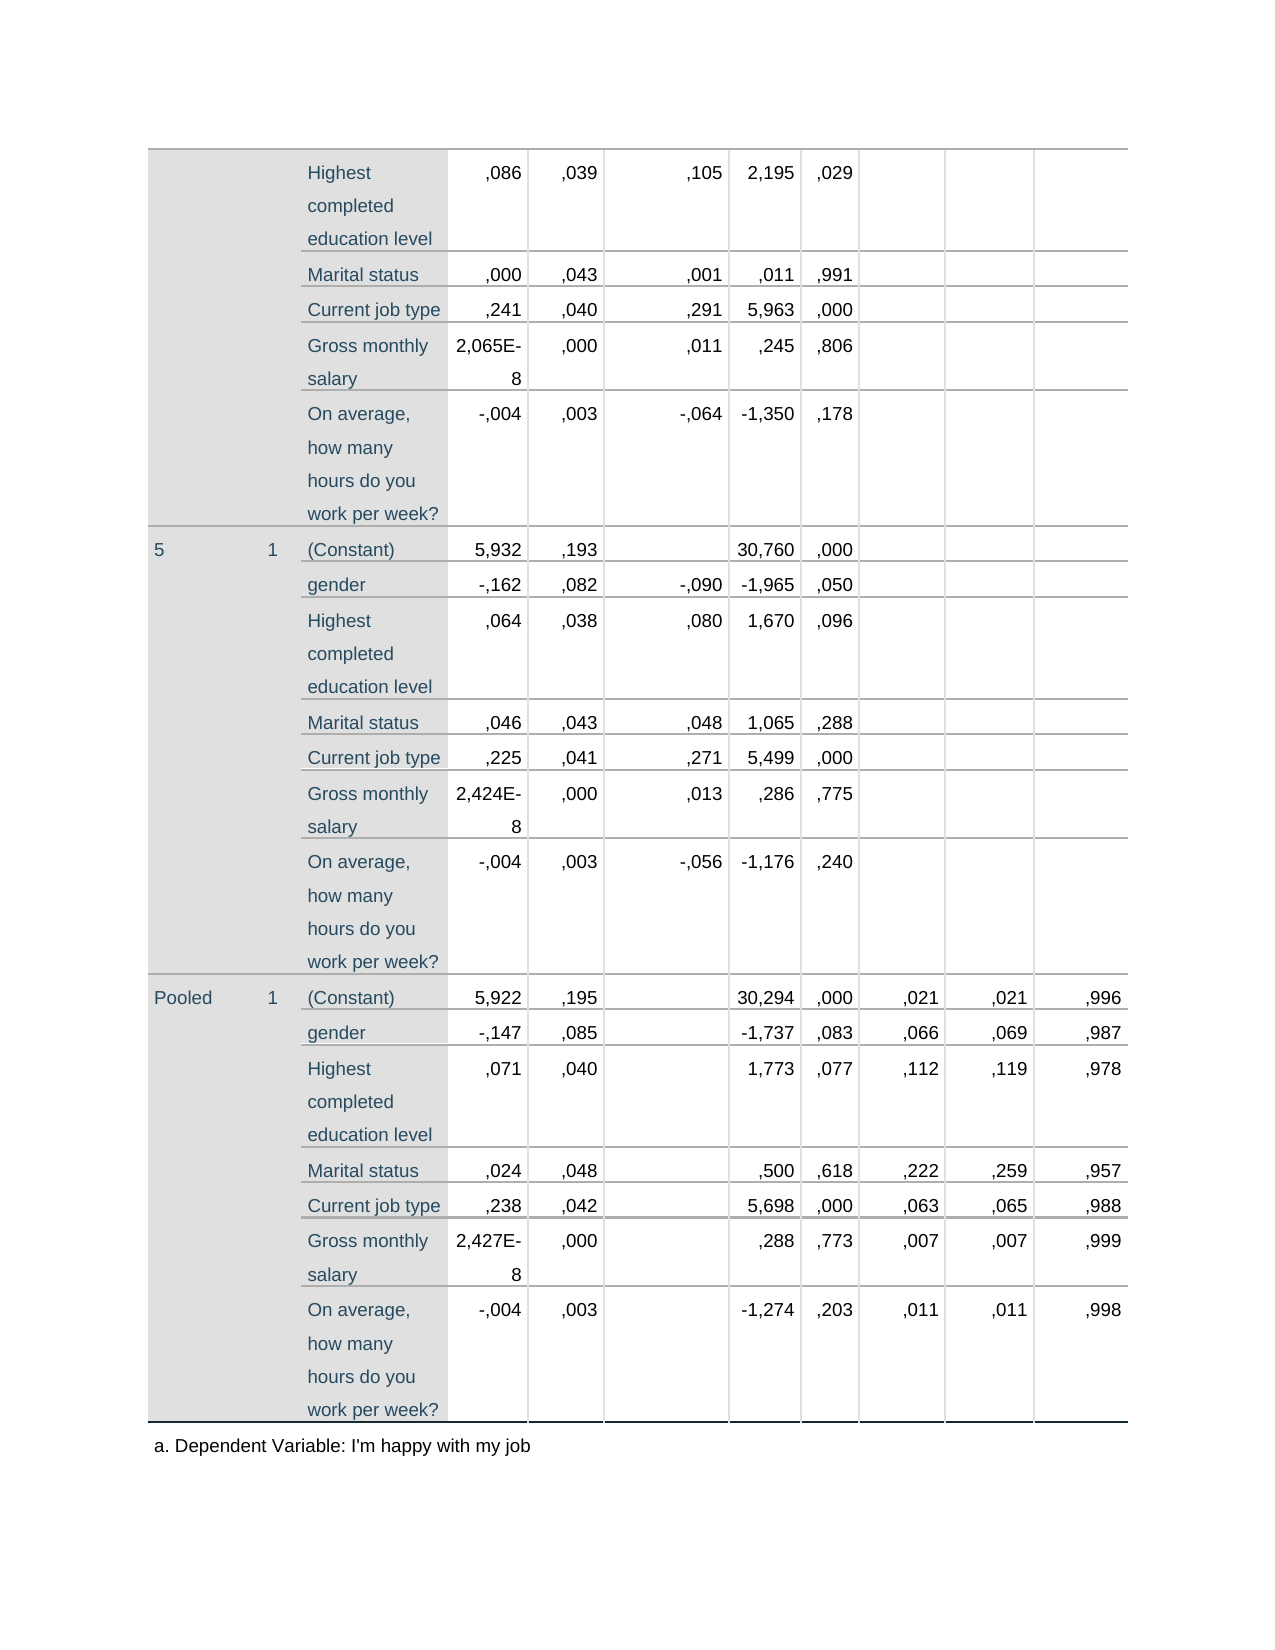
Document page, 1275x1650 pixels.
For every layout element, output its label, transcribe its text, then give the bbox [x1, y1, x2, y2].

table_cell [946, 562, 1033, 596]
table_cell -,090 [605, 562, 728, 596]
table_cell [1035, 150, 1127, 250]
table_cell [946, 598, 1033, 698]
table_cell ,085 [529, 1010, 603, 1043]
table_cell [860, 287, 944, 321]
table_cell [946, 735, 1033, 768]
table_cell ,003 [529, 1287, 603, 1421]
table_cell 30,760 [730, 527, 800, 560]
table_cell [860, 735, 944, 768]
table_cell ,286 [730, 771, 800, 837]
table_cell Pooled [148, 975, 261, 1421]
table_cell ,001 [605, 252, 728, 285]
table_cell [1035, 287, 1127, 321]
table_cell [1035, 839, 1127, 973]
table_cell -1,350 [730, 391, 800, 525]
table_cell ,222 [860, 1148, 944, 1181]
table_cell Current job type [301, 1183, 448, 1216]
table_cell On average, how many hours do you work per week? [301, 839, 448, 973]
table_cell [946, 150, 1033, 250]
table_cell gender [301, 1010, 448, 1043]
table_cell ,021 [946, 975, 1033, 1008]
table_cell ,086 [448, 150, 527, 250]
table_cell 30,294 [730, 975, 800, 1008]
table_cell ,000 [529, 771, 603, 837]
table_cell ,040 [529, 1046, 603, 1146]
table_cell Current job type [301, 735, 448, 768]
table_cell ,024 [448, 1148, 527, 1181]
table_cell [605, 1287, 728, 1421]
table_cell [1035, 735, 1127, 768]
table_cell ,773 [802, 1219, 858, 1285]
table_cell 2,065E-8 [448, 323, 527, 389]
table_cell ,003 [529, 391, 603, 525]
table_cell ,066 [860, 1010, 944, 1043]
table_cell 2,427E-8 [448, 1219, 527, 1285]
table_cell (Constant) [301, 975, 448, 1008]
table_cell ,271 [605, 735, 728, 768]
table_cell ,011 [730, 252, 800, 285]
table_cell [860, 839, 944, 973]
table_cell ,988 [1035, 1183, 1127, 1216]
table_cell ,048 [529, 1148, 603, 1181]
table_cell ,007 [860, 1219, 944, 1285]
table_cell [1035, 527, 1127, 560]
table_cell On average, how many hours do you work per week? [301, 1287, 448, 1421]
table_cell [946, 323, 1033, 389]
table_cell Current job type [301, 287, 448, 321]
table_cell [946, 287, 1033, 321]
table_cell ,245 [730, 323, 800, 389]
table_cell ,011 [946, 1287, 1033, 1421]
table_cell ,999 [1035, 1219, 1127, 1285]
table_cell [860, 150, 944, 250]
table_cell [946, 252, 1033, 285]
table_cell ,987 [1035, 1010, 1127, 1043]
table_cell ,259 [946, 1148, 1033, 1181]
table_cell Highest completed education level [301, 150, 448, 250]
table_cell ,046 [448, 700, 527, 733]
table_cell -,056 [605, 839, 728, 973]
table_cell Marital status [301, 1148, 448, 1181]
table_cell Highest completed education level [301, 1046, 448, 1146]
table_cell ,000 [802, 287, 858, 321]
table_cell ,178 [802, 391, 858, 525]
table_cell ,082 [529, 562, 603, 596]
table_cell ,000 [529, 1219, 603, 1285]
table_cell [860, 771, 944, 837]
table_cell [1035, 323, 1127, 389]
table_cell [860, 562, 944, 596]
table_cell -1,965 [730, 562, 800, 596]
table_cell ,000 [802, 527, 858, 560]
table_cell [1035, 252, 1127, 285]
table_cell ,991 [802, 252, 858, 285]
table_cell 5,698 [730, 1183, 800, 1216]
table_cell 1 [261, 527, 301, 973]
table_cell [860, 323, 944, 389]
table_cell 5,499 [730, 735, 800, 768]
table_cell ,043 [529, 252, 603, 285]
table_cell ,077 [802, 1046, 858, 1146]
table_cell ,618 [802, 1148, 858, 1181]
table_cell ,000 [802, 975, 858, 1008]
table_cell [1035, 771, 1127, 837]
table_cell [860, 700, 944, 733]
table_cell -,004 [448, 1287, 527, 1421]
table_cell [605, 1148, 728, 1181]
table_cell ,996 [1035, 975, 1127, 1008]
table_cell ,957 [1035, 1148, 1127, 1181]
table_cell ,011 [860, 1287, 944, 1421]
table_cell [946, 771, 1033, 837]
table_cell ,105 [605, 150, 728, 250]
table_cell ,083 [802, 1010, 858, 1043]
table_cell ,039 [529, 150, 603, 250]
table_cell [860, 391, 944, 525]
table_cell ,048 [605, 700, 728, 733]
table_cell 1 [261, 975, 301, 1421]
table_cell ,119 [946, 1046, 1033, 1146]
table_cell [605, 1183, 728, 1216]
table_cell [605, 1010, 728, 1043]
table_cell ,007 [946, 1219, 1033, 1285]
table_cell ,063 [860, 1183, 944, 1216]
table_cell (Constant) [301, 527, 448, 560]
table_cell ,240 [802, 839, 858, 973]
table_cell ,003 [529, 839, 603, 973]
table_cell ,096 [802, 598, 858, 698]
table_cell ,000 [448, 252, 527, 285]
table_cell ,500 [730, 1148, 800, 1181]
table_cell ,071 [448, 1046, 527, 1146]
table_cell ,021 [860, 975, 944, 1008]
table_cell [860, 252, 944, 285]
table_cell ,000 [802, 735, 858, 768]
table_cell [605, 1046, 728, 1146]
table_cell Marital status [301, 700, 448, 733]
table_cell gender [301, 562, 448, 596]
table_cell ,203 [802, 1287, 858, 1421]
table_cell 2,424E-8 [448, 771, 527, 837]
table_cell ,000 [802, 1183, 858, 1216]
table_cell Gross monthly salary [301, 771, 448, 837]
table_cell ,042 [529, 1183, 603, 1216]
table_cell 5,963 [730, 287, 800, 321]
table_cell ,029 [802, 150, 858, 250]
table_cell ,775 [802, 771, 858, 837]
table_cell Marital status [301, 252, 448, 285]
table_cell ,225 [448, 735, 527, 768]
table_cell ,806 [802, 323, 858, 389]
table_cell ,291 [605, 287, 728, 321]
table_cell ,013 [605, 771, 728, 837]
table_cell Highest completed education level [301, 598, 448, 698]
table_cell ,288 [802, 700, 858, 733]
table_cell 1,773 [730, 1046, 800, 1146]
table_cell [946, 700, 1033, 733]
table_cell 2,195 [730, 150, 800, 250]
table_cell 1,065 [730, 700, 800, 733]
table_cell ,041 [529, 735, 603, 768]
table_cell -1,274 [730, 1287, 800, 1421]
table_cell ,241 [448, 287, 527, 321]
table_cell [605, 527, 728, 560]
table_cell 5,932 [448, 527, 527, 560]
table_cell ,193 [529, 527, 603, 560]
table_cell -,162 [448, 562, 527, 596]
table_cell -,147 [448, 1010, 527, 1043]
table_cell ,064 [448, 598, 527, 698]
table_cell 1,670 [730, 598, 800, 698]
table_cell [946, 839, 1033, 973]
table_cell [605, 975, 728, 1008]
table_cell ,112 [860, 1046, 944, 1146]
table_cell -,064 [605, 391, 728, 525]
table_cell Gross monthly salary [301, 323, 448, 389]
table_cell [1035, 700, 1127, 733]
table_cell [946, 391, 1033, 525]
table_cell [1035, 391, 1127, 525]
table_cell On average, how many hours do you work per week? [301, 391, 448, 525]
table_cell ,238 [448, 1183, 527, 1216]
table_cell ,998 [1035, 1287, 1127, 1421]
table_cell 5 [148, 527, 261, 973]
table_cell ,050 [802, 562, 858, 596]
table_cell [946, 527, 1033, 560]
table_cell ,043 [529, 700, 603, 733]
table_cell ,065 [946, 1183, 1033, 1216]
table_cell -1,737 [730, 1010, 800, 1043]
table_cell ,000 [529, 323, 603, 389]
table_cell [860, 527, 944, 560]
table_cell ,080 [605, 598, 728, 698]
table_cell ,195 [529, 975, 603, 1008]
table_cell -1,176 [730, 839, 800, 973]
table_cell ,011 [605, 323, 728, 389]
table_cell ,978 [1035, 1046, 1127, 1146]
table_cell [1035, 598, 1127, 698]
table_cell ,288 [730, 1219, 800, 1285]
table_cell [1035, 562, 1127, 596]
table_cell ,038 [529, 598, 603, 698]
table_cell ,040 [529, 287, 603, 321]
table_cell [605, 1219, 728, 1285]
table_cell [860, 598, 944, 698]
table_cell a. Dependent Variable: I'm happy with my job [148, 1423, 1127, 1456]
table_cell ,069 [946, 1010, 1033, 1043]
table_cell Gross monthly salary [301, 1219, 448, 1285]
table_cell 5,922 [448, 975, 527, 1008]
table_cell -,004 [448, 839, 527, 973]
table_cell -,004 [448, 391, 527, 525]
